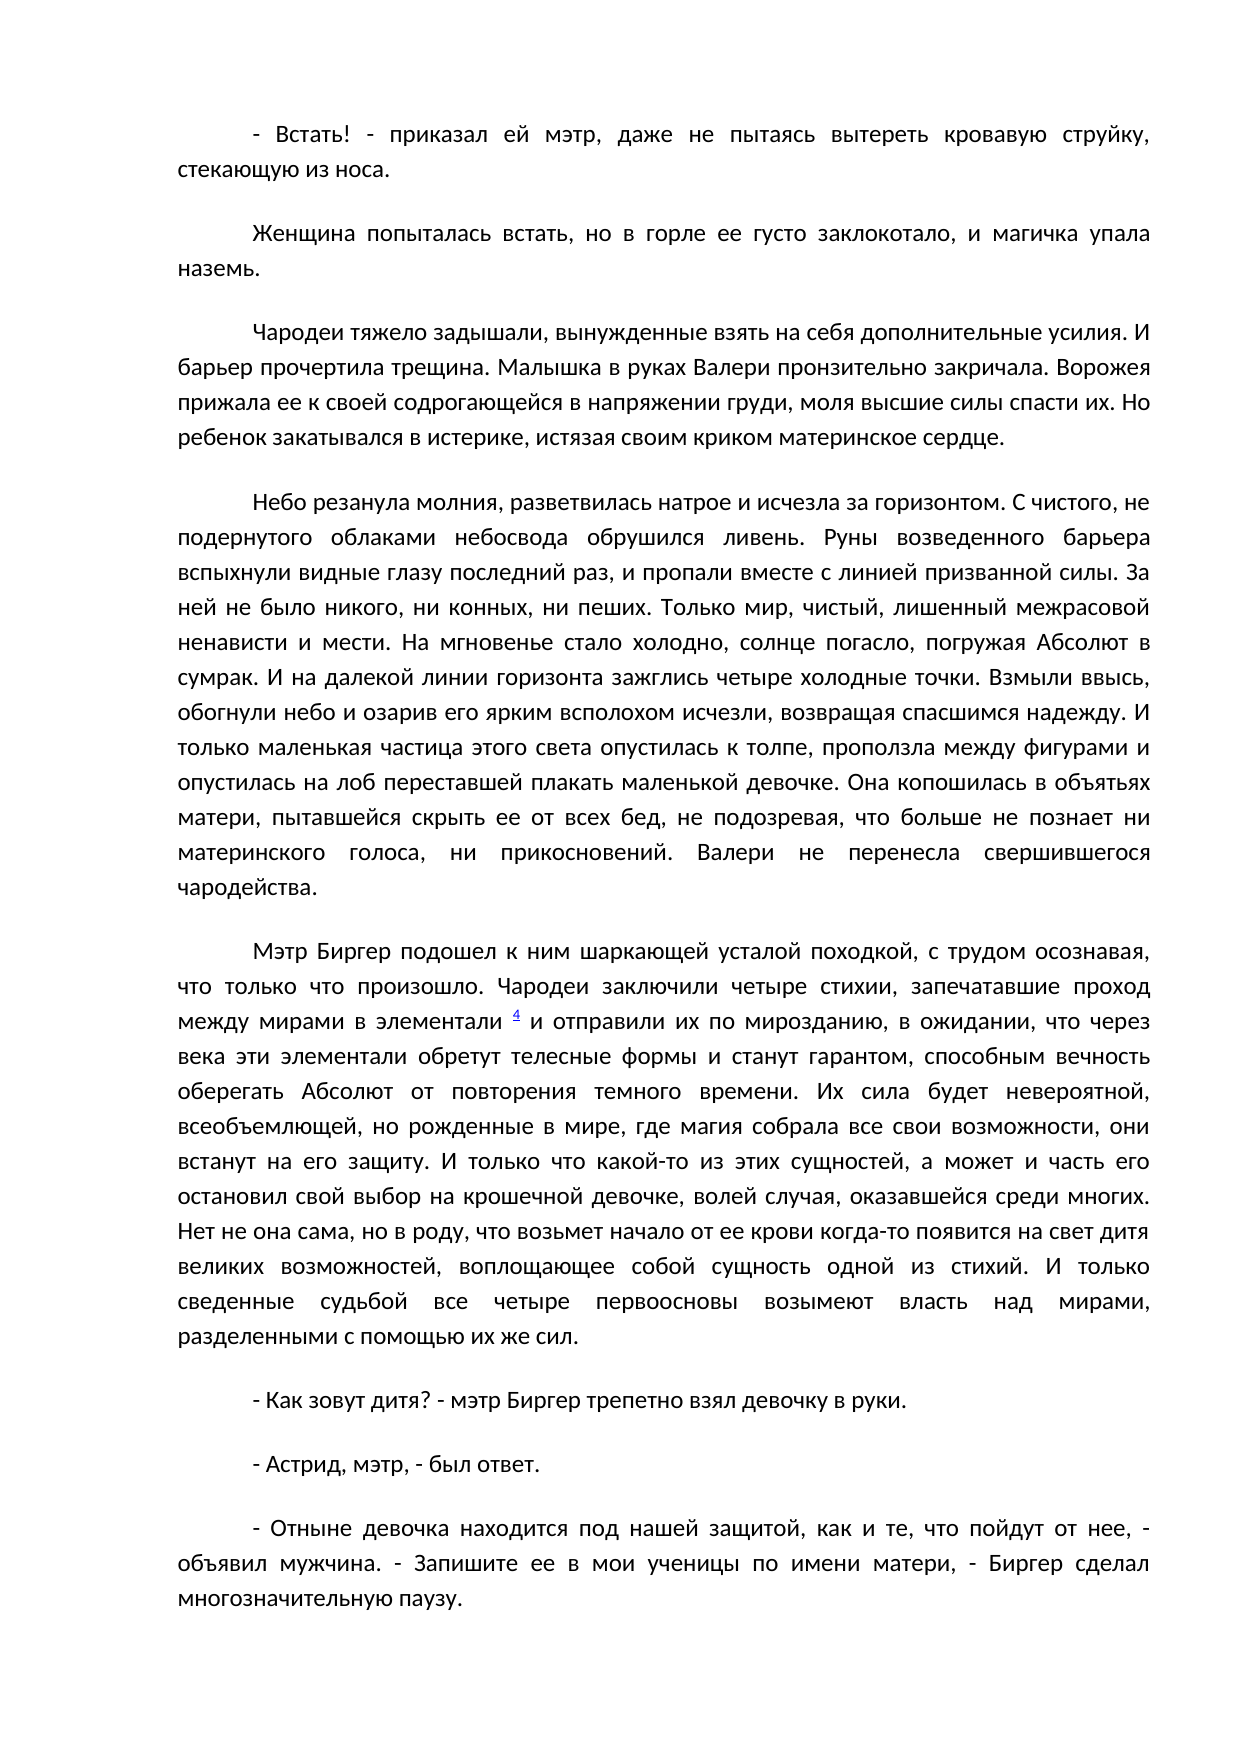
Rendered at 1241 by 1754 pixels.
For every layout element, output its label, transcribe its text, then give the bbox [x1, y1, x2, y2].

text - Встать! - приказал ей мэтр, даже не пытаясь вытереть кровавую струйку, стекающую из носа. [177, 118, 1152, 184]
text - Как зовут дитя? - мэтр Биргер трепетно взял девочку в руки. [177, 1384, 1152, 1414]
text Небо резанула молния, разветвилась натрое и исчезла за горизонтом. С чистого, не подернутого облаками небосвода обрушился ливень. Руны возведенного барьера вспыхнули видные глазу последний раз, и пропали вместе с линией призванной силы. За ней не было никого, ни конных, ни пеших. Только мир, чистый, лишенный межрасовой ненависти и мести. На мгновенье стало холодно, солнце погасло, погружая Абсолют в сумрак. И на далекой линии горизонта зажглись четыре холодные точки. Взмыли ввысь, обогнули небо и озарив его ярким всполохом исчезли, возвращая спасшимся надежду. И только маленькая частица этого света опустилась к толпе, проползла между фигурами и опустилась на лоб переставшей плакать маленькой девочке. Она копошилась в объятьях матери, пытавшейся скрыть ее от всех бед, не подозревая, что больше не познает ни материнского голоса, ни прикосновений. Валери не перенесла свершившегося чародейства. [177, 486, 1152, 901]
text Чародеи тяжело задышали, вынужденные взять на себя дополнительные усилия. И барьер прочертила трещина. Малышка в руках Валери пронзительно закричала. Ворожея прижала ее к своей содрогающейся в напряжении груди, моля высшие силы спасти их. Но ребенок закатывался в истерике, истязая своим криком материнское сердце. [177, 316, 1152, 452]
text - Отныне девочка находится под нашей защитой, как и те, что пойдут от нее, - объявил мужчина. - Запишите ее в мои ученицы по имени матери, - Биргер сделал многозначительную паузу. [177, 1512, 1152, 1613]
text - Астрид, мэтр, - был ответ. [177, 1448, 1152, 1479]
text Мэтр Биргер подошел к ним шаркающей усталой походкой, с трудом осознавая, что только что произошло. Чародеи заключили четыре стихии, запечатавшие проход между мирами в элементали 4 и отправили их по мирозданию, в ожидании, что через века эти элементали обретут телесные формы и станут гарантом, способным вечность оберегать Абсолют от повторения темного времени. Их сила будет невероятной, всеобъемлющей, но рожденные в мире, где магия собрала все свои возможности, они встанут на его защиту. И только что какой-то из этих сущностей, а может и часть его остановил свой выбор на крошечной девочке, волей случая, оказавшейся среди многих. Нет не она сама, но в роду, что возьмет начало от ее крови когда-то появится на свет дитя великих возможностей, воплощающее собой сущность одной из стихий. И только сведенные судьбой все четыре первоосновы возымеют власть над мирами, разделенными с помощью их же сил. [177, 935, 1152, 1350]
text Женщина попыталась встать, но в горле ее густо заклокотало, и магичка упала наземь. [177, 217, 1152, 283]
